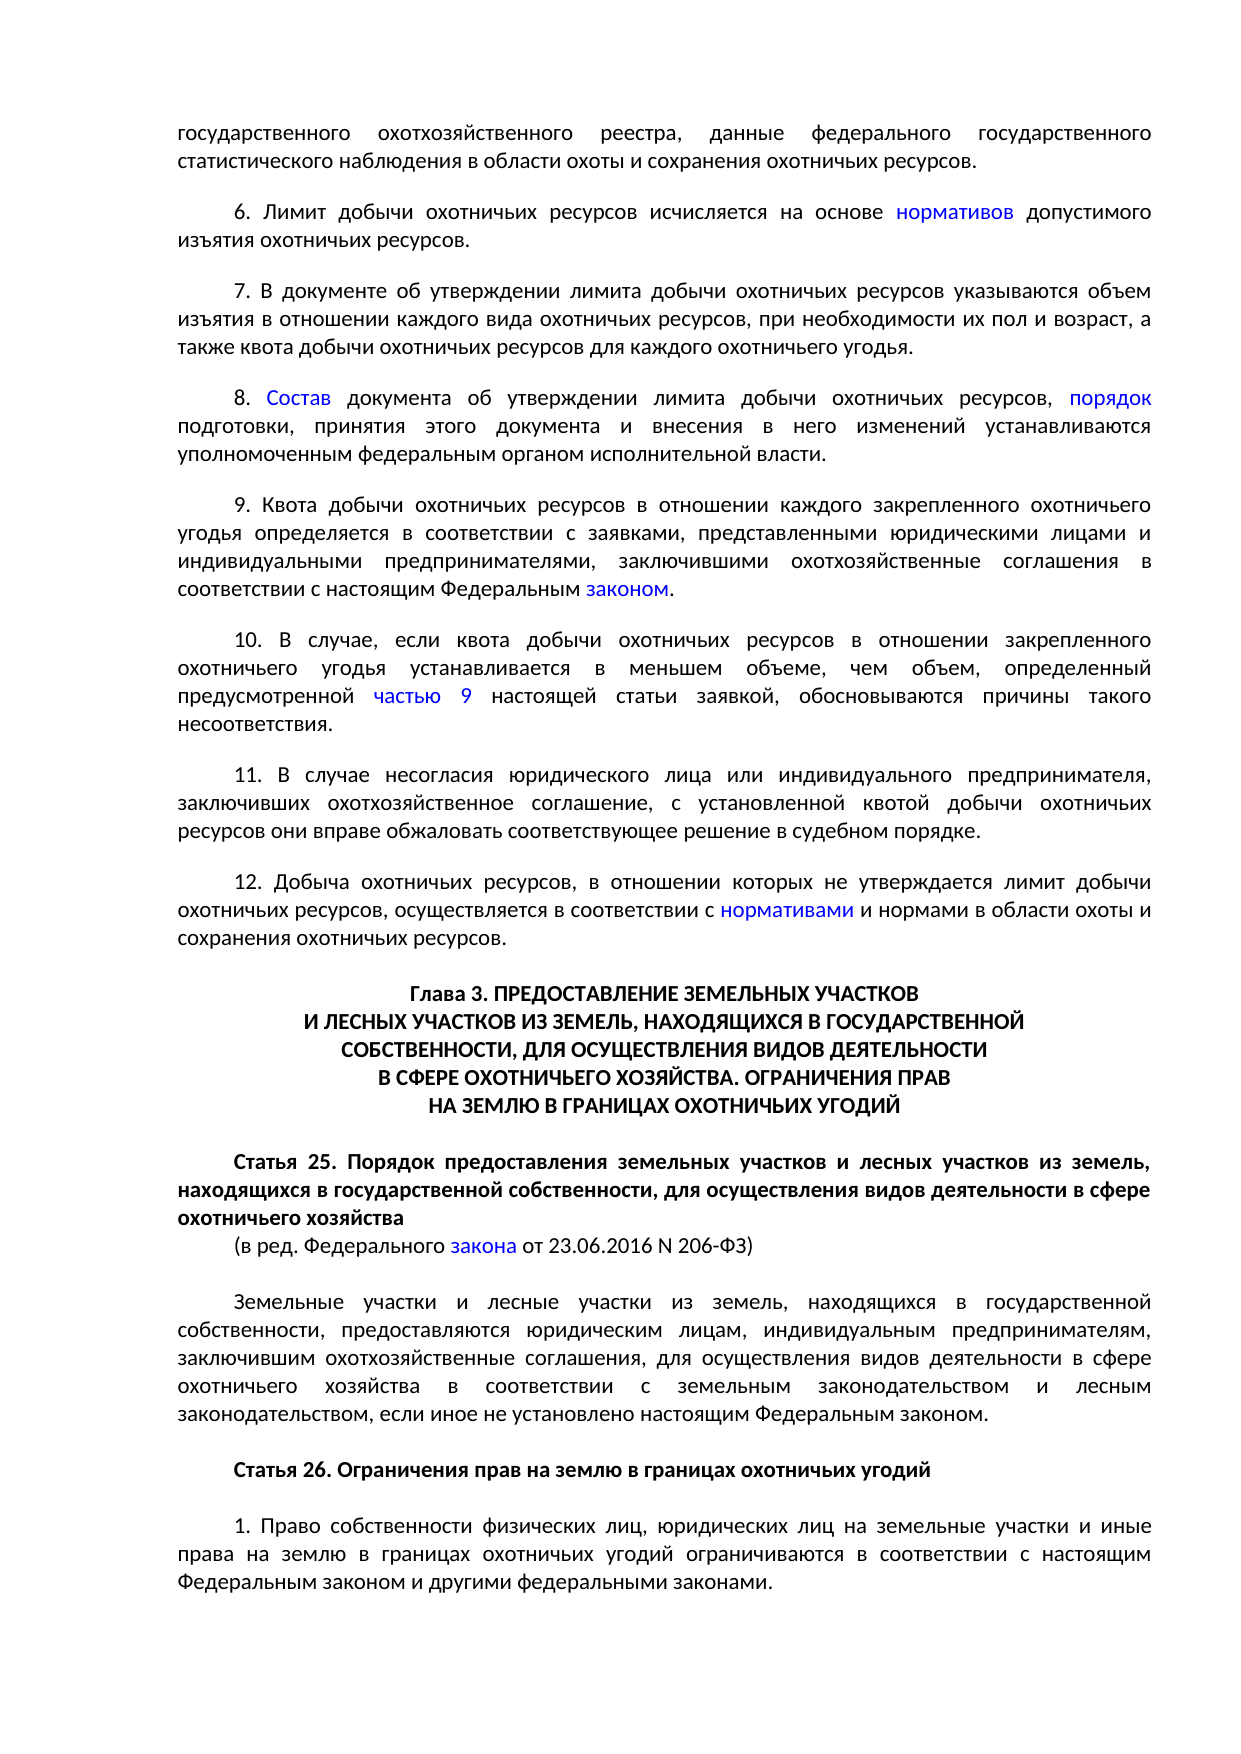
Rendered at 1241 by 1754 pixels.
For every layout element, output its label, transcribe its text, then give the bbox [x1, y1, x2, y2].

title НА ЗЕМЛЮ В ГРАНИЦАХ ОХОТНИЧЬИХ УГОДИЙ [177, 1091, 1152, 1119]
text (в ред. Федерального закона от 23.06.2016 N 206-ФЗ) [177, 1231, 1152, 1259]
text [177, 118, 1152, 174]
text 9. Квота добычи охотничьих ресурсов в отношении каждого закрепленного охотничьего угодья определяется в соответствии с заявками, представленными юридическими лицами и индивидуальными предпринимателями, заключившими охотхозяйственные соглашения в соответствии с настоящим Федеральным законом. [177, 490, 1152, 602]
text 11. В случае несогласия юридического лица или индивидуального предпринимателя, заключивших охотхозяйственное соглашение, с установленной квотой добычи охотничьих ресурсов они вправе обжаловать соответствующее решение в судебном порядке. [177, 760, 1152, 844]
title Статья 25. Порядок предоставления земельных участков и лесных участков из земель, находящихся в государственной собственности, для осуществления видов деятельности в сфере охотничьего хозяйства [177, 1147, 1152, 1231]
text 7. В документе об утверждении лимита добычи охотничьих ресурсов указываются объем изъятия в отношении каждого вида охотничьих ресурсов, при необходимости их пол и возраст, а также квота добычи охотничьих ресурсов для каждого охотничьего угодья. [177, 276, 1152, 360]
title СОБСТВЕННОСТИ, ДЛЯ ОСУЩЕСТВЛЕНИЯ ВИДОВ ДЕЯТЕЛЬНОСТИ [177, 1035, 1152, 1063]
text 8. Состав документа об утверждении лимита добычи охотничьих ресурсов, порядок подготовки, принятия этого документа и внесения в него изменений устанавливаются уполномоченным федеральным органом исполнительной власти. [177, 383, 1152, 467]
title Статья 26. Ограничения прав на землю в границах охотничьих угодий [177, 1455, 1152, 1483]
text 1. Право собственности физических лиц, юридических лиц на земельные участки и иные права на землю в границах охотничьих угодий ограничиваются в соответствии с настоящим Федеральным законом и другими федеральными законами. [177, 1511, 1152, 1596]
title И ЛЕСНЫХ УЧАСТКОВ ИЗ ЗЕМЕЛЬ, НАХОДЯЩИХСЯ В ГОСУДАРСТВЕННОЙ [177, 1007, 1152, 1035]
text 12. Добыча охотничьих ресурсов, в отношении которых не утверждается лимит добычи охотничьих ресурсов, осуществляется в соответствии с нормативами и нормами в области охоты и сохранения охотничьих ресурсов. [177, 867, 1152, 951]
text Земельные участки и лесные участки из земель, находящихся в государственной собственности, предоставляются юридическим лицам, индивидуальным предпринимателям, заключившим охотхозяйственные соглашения, для осуществления видов деятельности в сфере охотничьего хозяйства в соответствии с земельным законодательством и лесным законодательством, если иное не установлено настоящим Федеральным законом. [177, 1287, 1152, 1427]
text 10. В случае, если квота добычи охотничьих ресурсов в отношении закрепленного охотничьего угодья устанавливается в меньшем объеме, чем объем, определенный предусмотренной частью 9 настоящей статьи заявкой, обосновываются причины такого несоответствия. [177, 625, 1152, 737]
title Глава 3. ПРЕДОСТАВЛЕНИЕ ЗЕМЕЛЬНЫХ УЧАСТКОВ [177, 979, 1152, 1007]
text 6. Лимит добычи охотничьих ресурсов исчисляется на основе нормативов допустимого изъятия охотничьих ресурсов. [177, 197, 1152, 253]
title В СФЕРЕ ОХОТНИЧЬЕГО ХОЗЯЙСТВА. ОГРАНИЧЕНИЯ ПРАВ [177, 1063, 1152, 1091]
